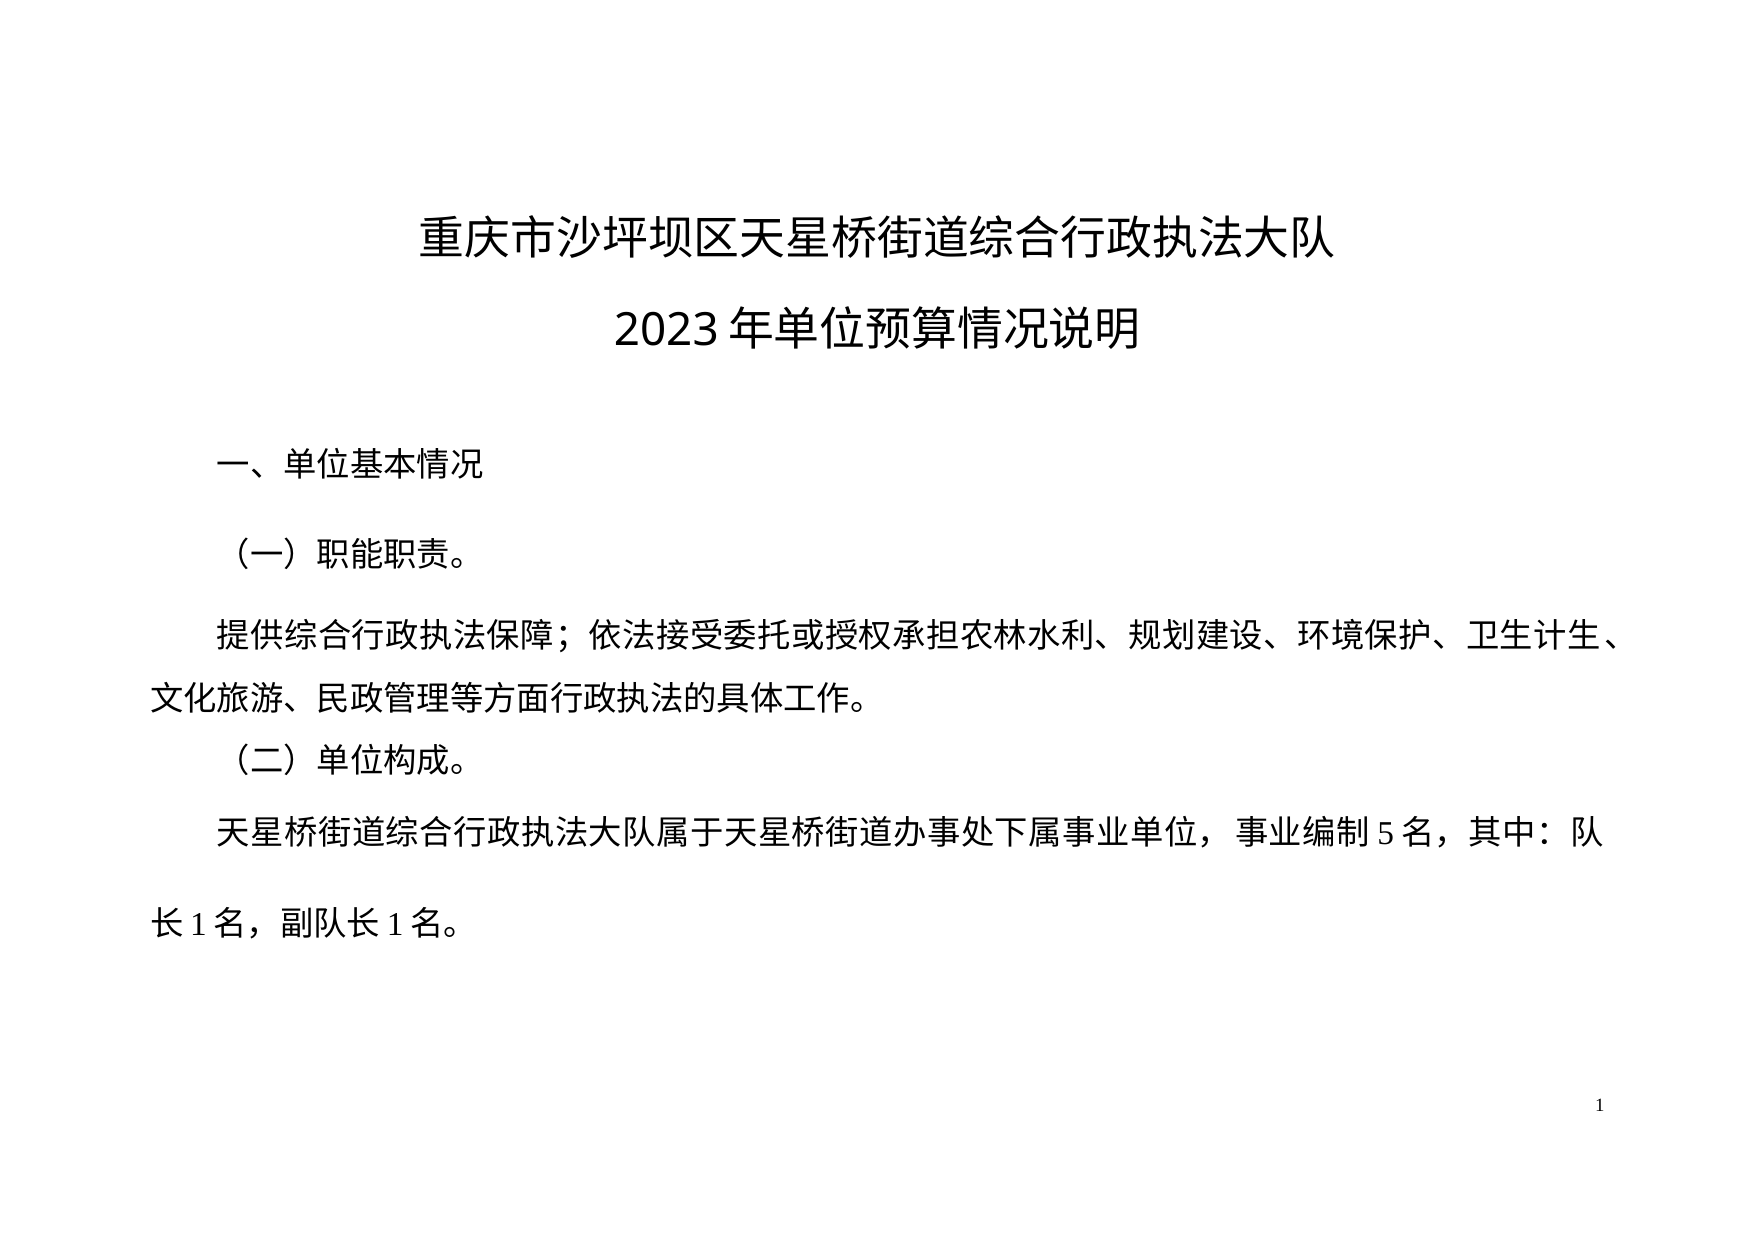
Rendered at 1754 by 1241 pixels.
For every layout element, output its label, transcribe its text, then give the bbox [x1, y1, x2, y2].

text 重庆市沙坪坝区天星桥街道综合行政执法大队 [150, 189, 1604, 280]
text 提供综合行政执法保障；依法接受委托或授权承担农林水利、规划建设、环境保护、卫生计生、文化旅游、民政管理等方面行政执法的具体工作。 [150, 597, 1604, 722]
text （二）单位构成。 [217, 722, 1604, 785]
text 2023年单位预算情况说明 [150, 280, 1604, 371]
text 天星桥街道综合行政执法大队属于天星桥街道办事处下属事业单位，事业编制5名，其中：队长1名，副队长1名。 [150, 785, 1604, 966]
text （一）职能职责。 [150, 507, 1604, 597]
text 一、单位基本情况 [150, 416, 1604, 507]
